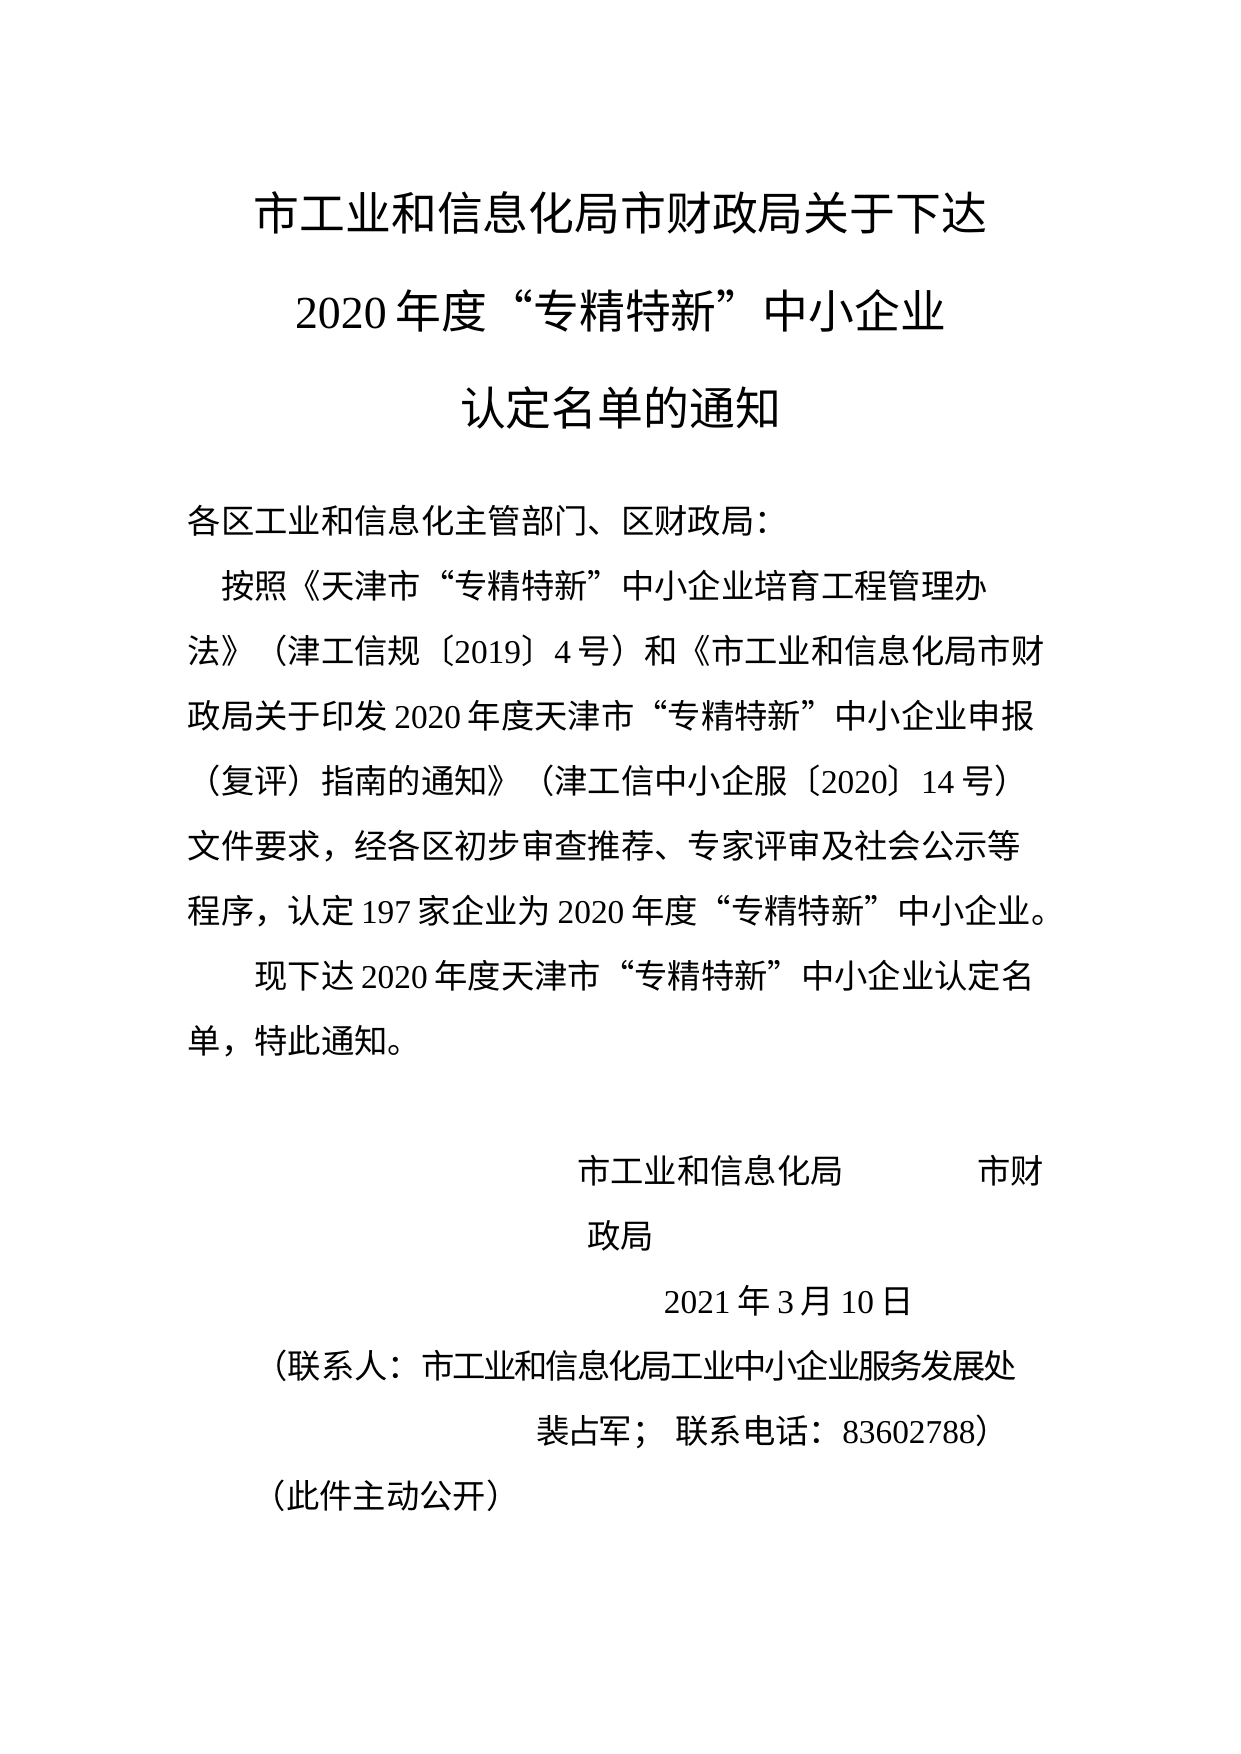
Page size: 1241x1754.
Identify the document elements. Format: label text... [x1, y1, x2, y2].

text （联系人：市工业和信息化局工业中小企业服务发展处 [187, 1332, 1053, 1397]
text （此件主动公开） [187, 1462, 1053, 1527]
text 市工业和信息化局 市财政局 [187, 1137, 1053, 1267]
text 裴占军； 联系电话：83602788） [187, 1397, 1053, 1462]
text 认定名单的通知 [187, 357, 1053, 454]
text 2021年3月10日 [187, 1267, 927, 1332]
text 按照《天津市“专精特新”中小企业培育工程管理办法》（津工信规〔2019〕4号）和《市工业和信息化局市财政局关于印发2020年度天津市“专精特新”中小企业申报（复评）指南的通知》（津工信中小企服〔2020〕14号）文件要求，经各区初步审查推荐、专家评审及社会公示等程序，认定197家企业为2020年度“专精特新”中小企业。 [187, 552, 1053, 942]
text 现下达2020年度天津市“专精特新”中小企业认定名单，特此通知。 [187, 942, 1053, 1072]
text 市工业和信息化局市财政局关于下达 [187, 162, 1053, 259]
text 各区工业和信息化主管部门、区财政局： [187, 487, 1053, 552]
text 2020年度“专精特新”中小企业 [187, 259, 1053, 357]
